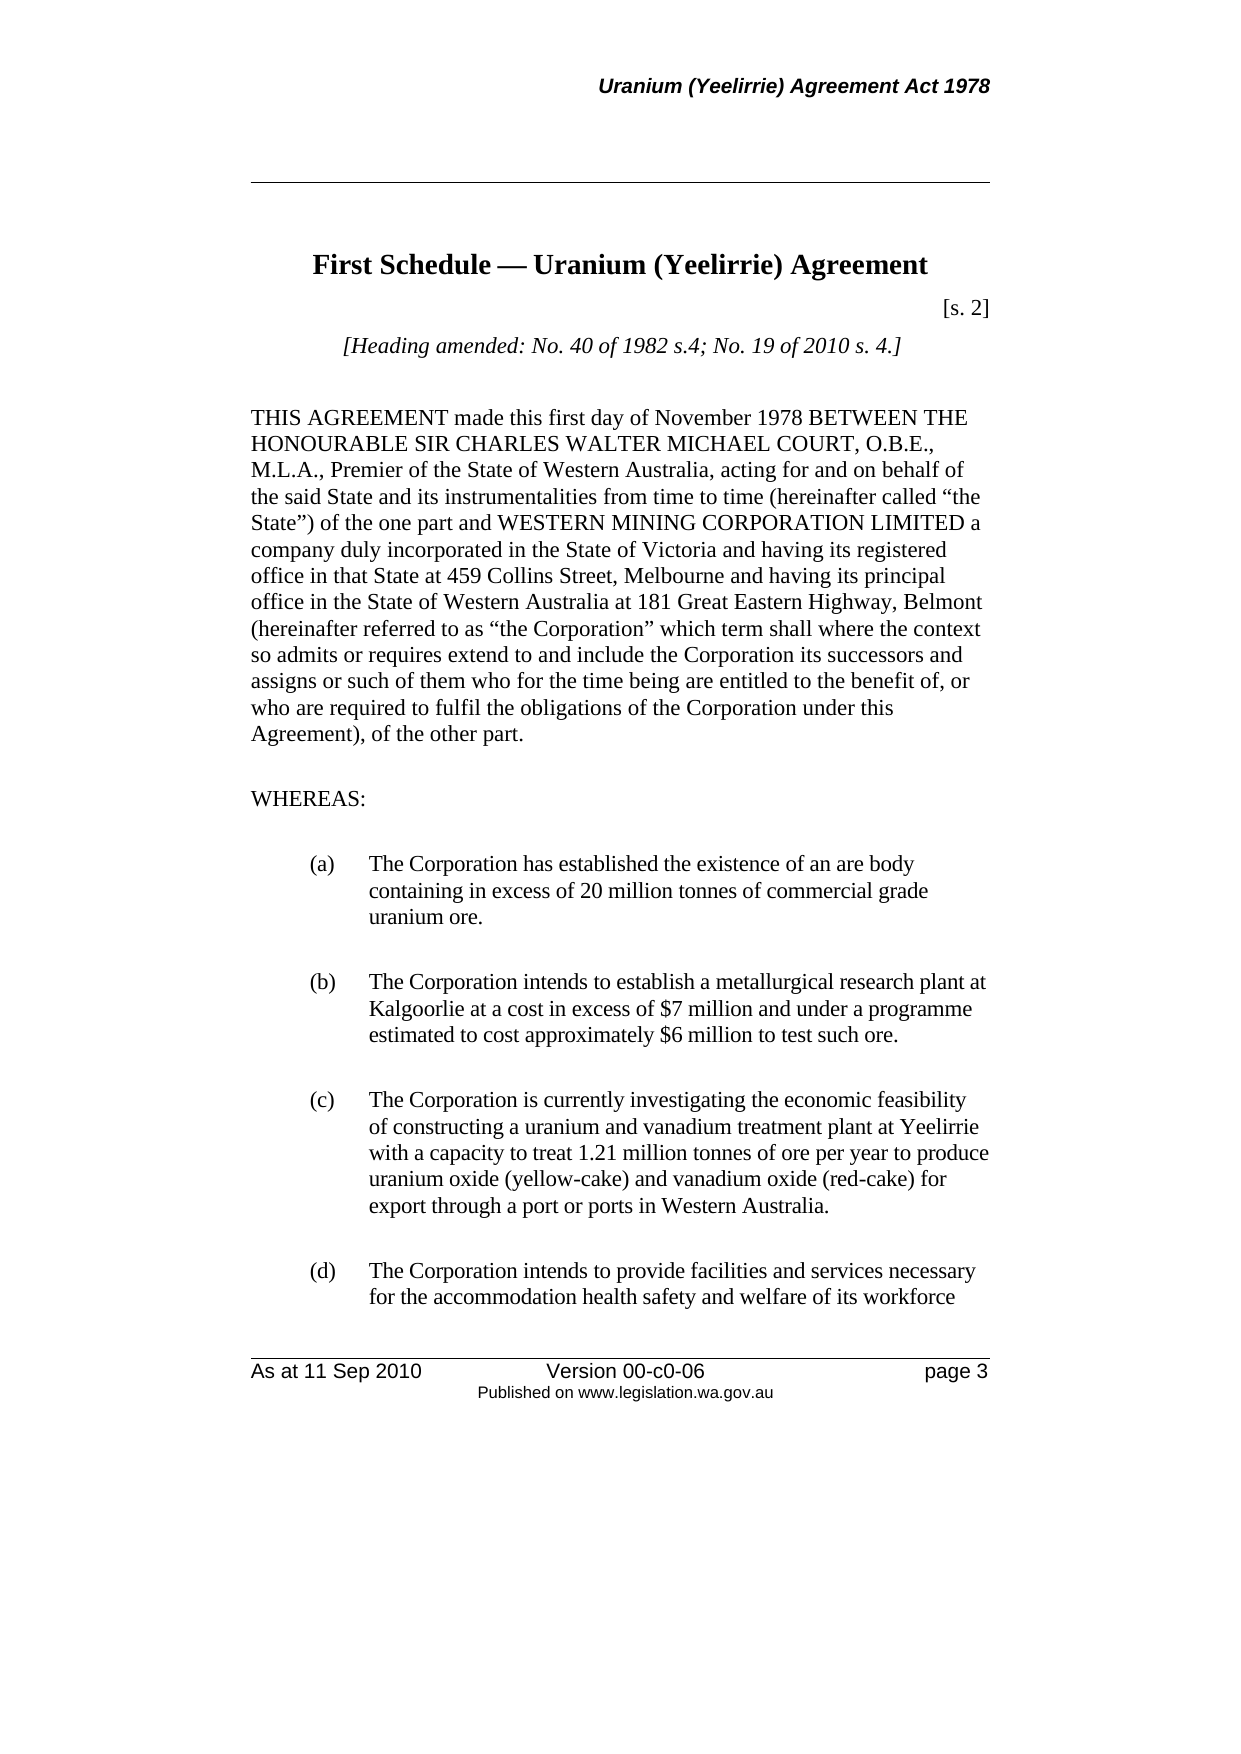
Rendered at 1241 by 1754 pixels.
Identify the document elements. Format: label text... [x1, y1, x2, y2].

text [s. 2] [251, 293, 990, 320]
subtitle First Schedule — Uranium (Yeelirrie) Agreement [251, 247, 990, 281]
text (a) The Corporation has established the existence of an are body containing in excess of 20 million tonnes of commercial grade uranium ore. [251, 851, 990, 929]
text WHEREAS: [251, 785, 990, 812]
text THIS AGREEMENT made this first day of November 1978 BETWEEN THE HONOURABLE SIR CHARLES WALTER MICHAEL COURT, O.B.E., M.L.A., Premier of the State of Western Australia, acting for and on behalf of the said State and its instrumentalities from time to time (hereinafter called “the State”) of the one part and WESTERN MINING CORPORATION LIMITED a company duly incorporated in the State of Victoria and having its registered office in that State at 459 Collins Street, Melbourne and having its principal office in the State of Western Australia at 181 Great Eastern Highway, Belmont (hereinafter referred to as “the Corporation” which term shall where the context so admits or requires extend to and include the Corporation its successors and assigns or such of them who for the time being are entitled to the benefit of, or who are required to fulfil the obligations of the Corporation under this Agreement), of the other part. [251, 404, 990, 746]
text (b) The Corporation intends to establish a metallurgical research plant at Kalgoorlie at a cost in excess of $7 million and under a programme estimated to cost approximately $6 million to test such ore. [251, 968, 990, 1047]
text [251, 1257, 990, 1310]
text (c) The Corporation is currently investigating the economic feasibility of constructing a uranium and vanadium treatment plant at Yeelirrie with a capacity to treat 1.21 million tonnes of ore per year to produce uranium oxide (yellow-cake) and vanadium oxide (red-cake) for export through a port or ports in Western Australia. [251, 1086, 990, 1218]
subtitle [Heading amended: No. 40 of 1982 s.4; No. 19 of 2010 s. 4.] [251, 332, 990, 359]
